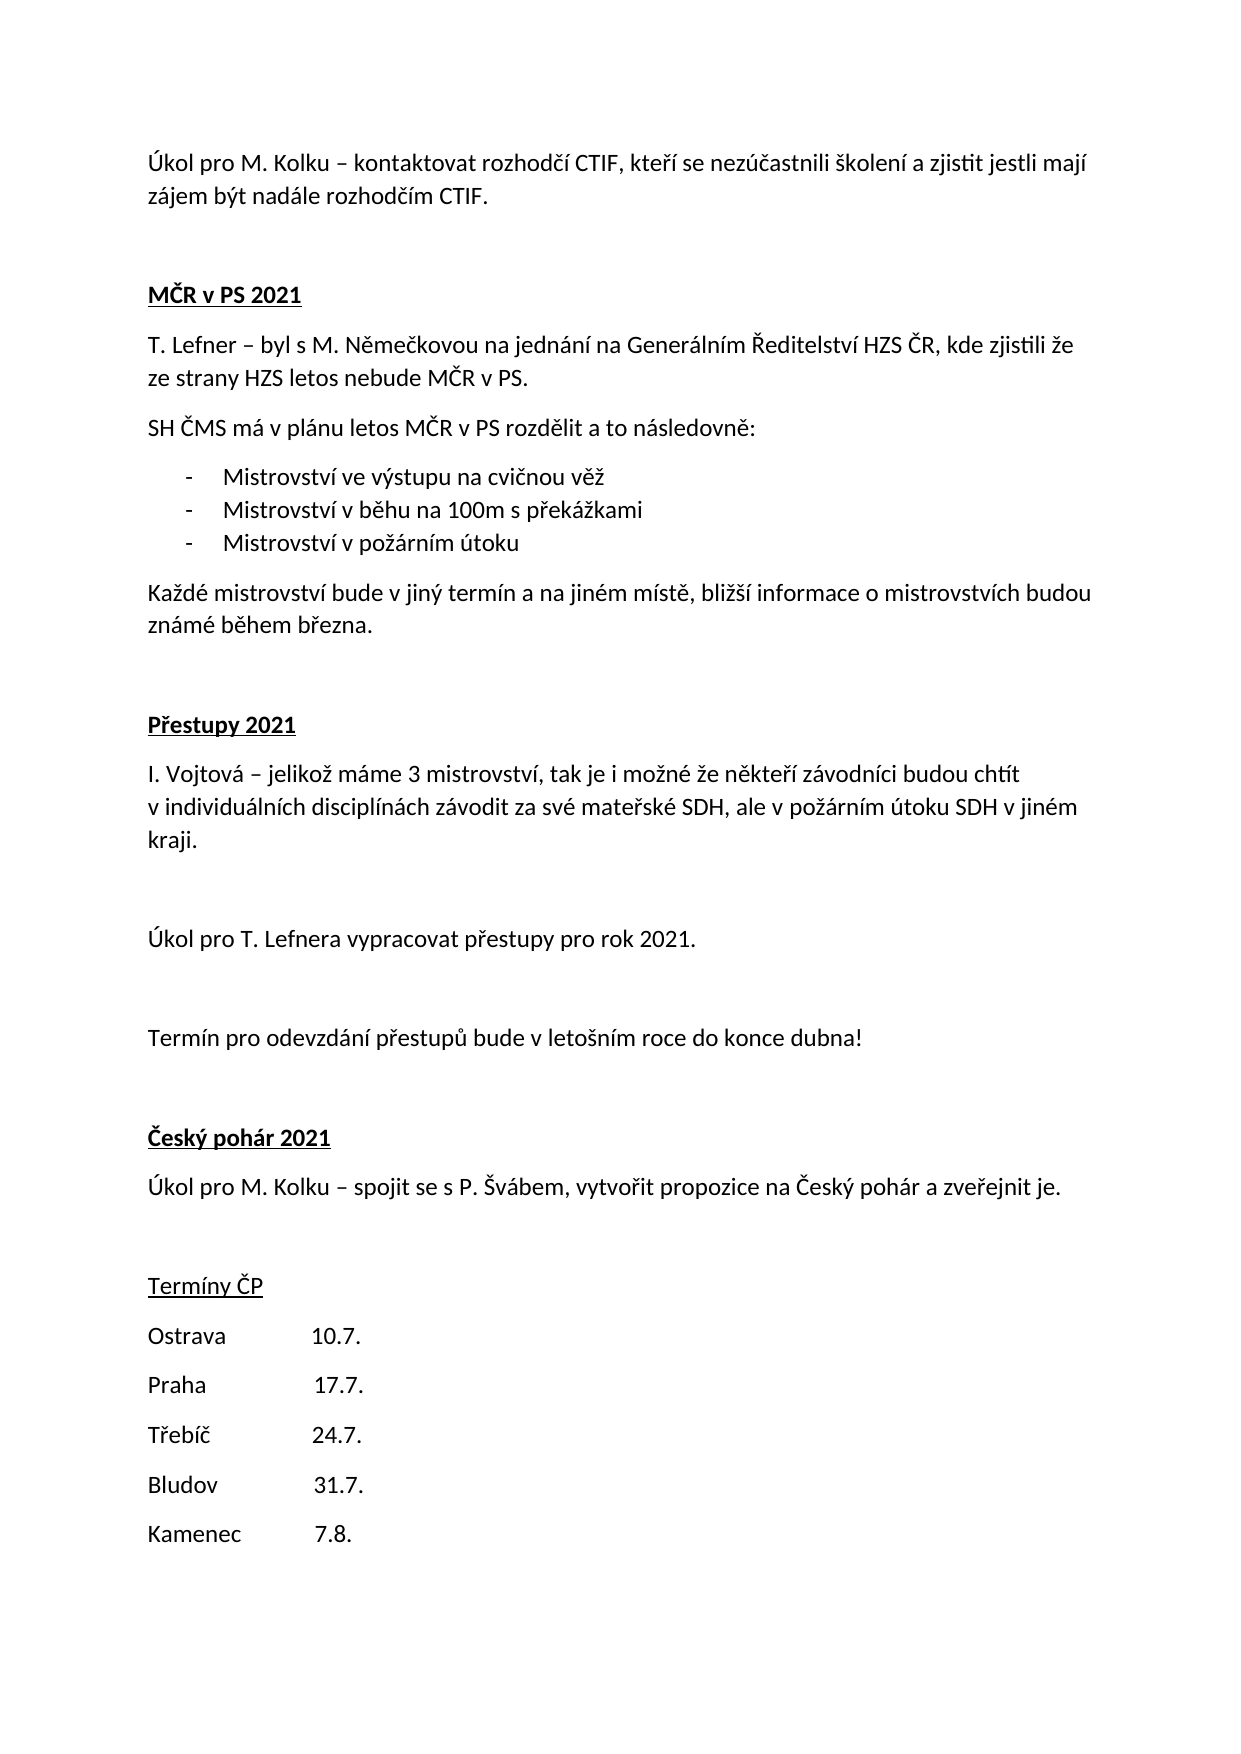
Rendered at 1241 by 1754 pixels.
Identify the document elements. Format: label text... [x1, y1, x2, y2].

text T. Lefner – byl s M. Němečkovou na jednání na Generálním Ředitelství HZS ČR, kde zjistili že ze strany HZS letos nebude MČR v PS. [148, 329, 1093, 393]
text Termíny ČP [148, 1271, 1093, 1301]
text Bludov 31.7. [148, 1469, 1093, 1499]
text Úkol pro T. Lefnera vypracovat přestupy pro rok 2021. [148, 923, 1093, 954]
text SH ČMS má v plánu letos MČR v PS rozdělit a to následovně: [148, 412, 1093, 442]
text Úkol pro M. Kolku – kontaktovat rozhodčí CTIF, kteří se nezúčastnili školení a zjistit jestli mají zájem být nadále rozhodčím CTIF. [148, 148, 1093, 211]
text Třebíč 24.7. [148, 1419, 1093, 1450]
text MČR v PS 2021 [148, 280, 1093, 310]
text Kamenec 7.8. [148, 1518, 1093, 1549]
text Praha 17.7. [148, 1370, 1093, 1400]
text Termín pro odevzdání přestupů bude v letošním roce do konce dubna! [148, 1023, 1093, 1053]
text Český pohár 2021 [148, 1122, 1093, 1152]
list Mistrovství ve výstupu na cvičnou věž [185, 461, 1093, 492]
list Mistrovství v běhu na 100m s překážkami [185, 494, 1093, 525]
text Přestupy 2021 [148, 709, 1093, 739]
text Úkol pro M. Kolku – spojit se s P. Švábem, vytvořit propozice na Český pohár a zveřejnit je. [148, 1171, 1093, 1202]
text I. Vojtová – jelikož máme 3 mistrovství, tak je i možné že někteří závodníci budou chtít v individuálních disciplínách závodit za své mateřské SDH, ale v požárním útoku SDH v jiném kraji. [148, 758, 1093, 855]
text Ostrava 10.7. [148, 1320, 1093, 1351]
text Každé mistrovství bude v jiný termín a na jiném místě, bližší informace o mistrovstvích budou známé během března. [148, 577, 1093, 640]
list Mistrovství v požárním útoku [185, 527, 1093, 558]
